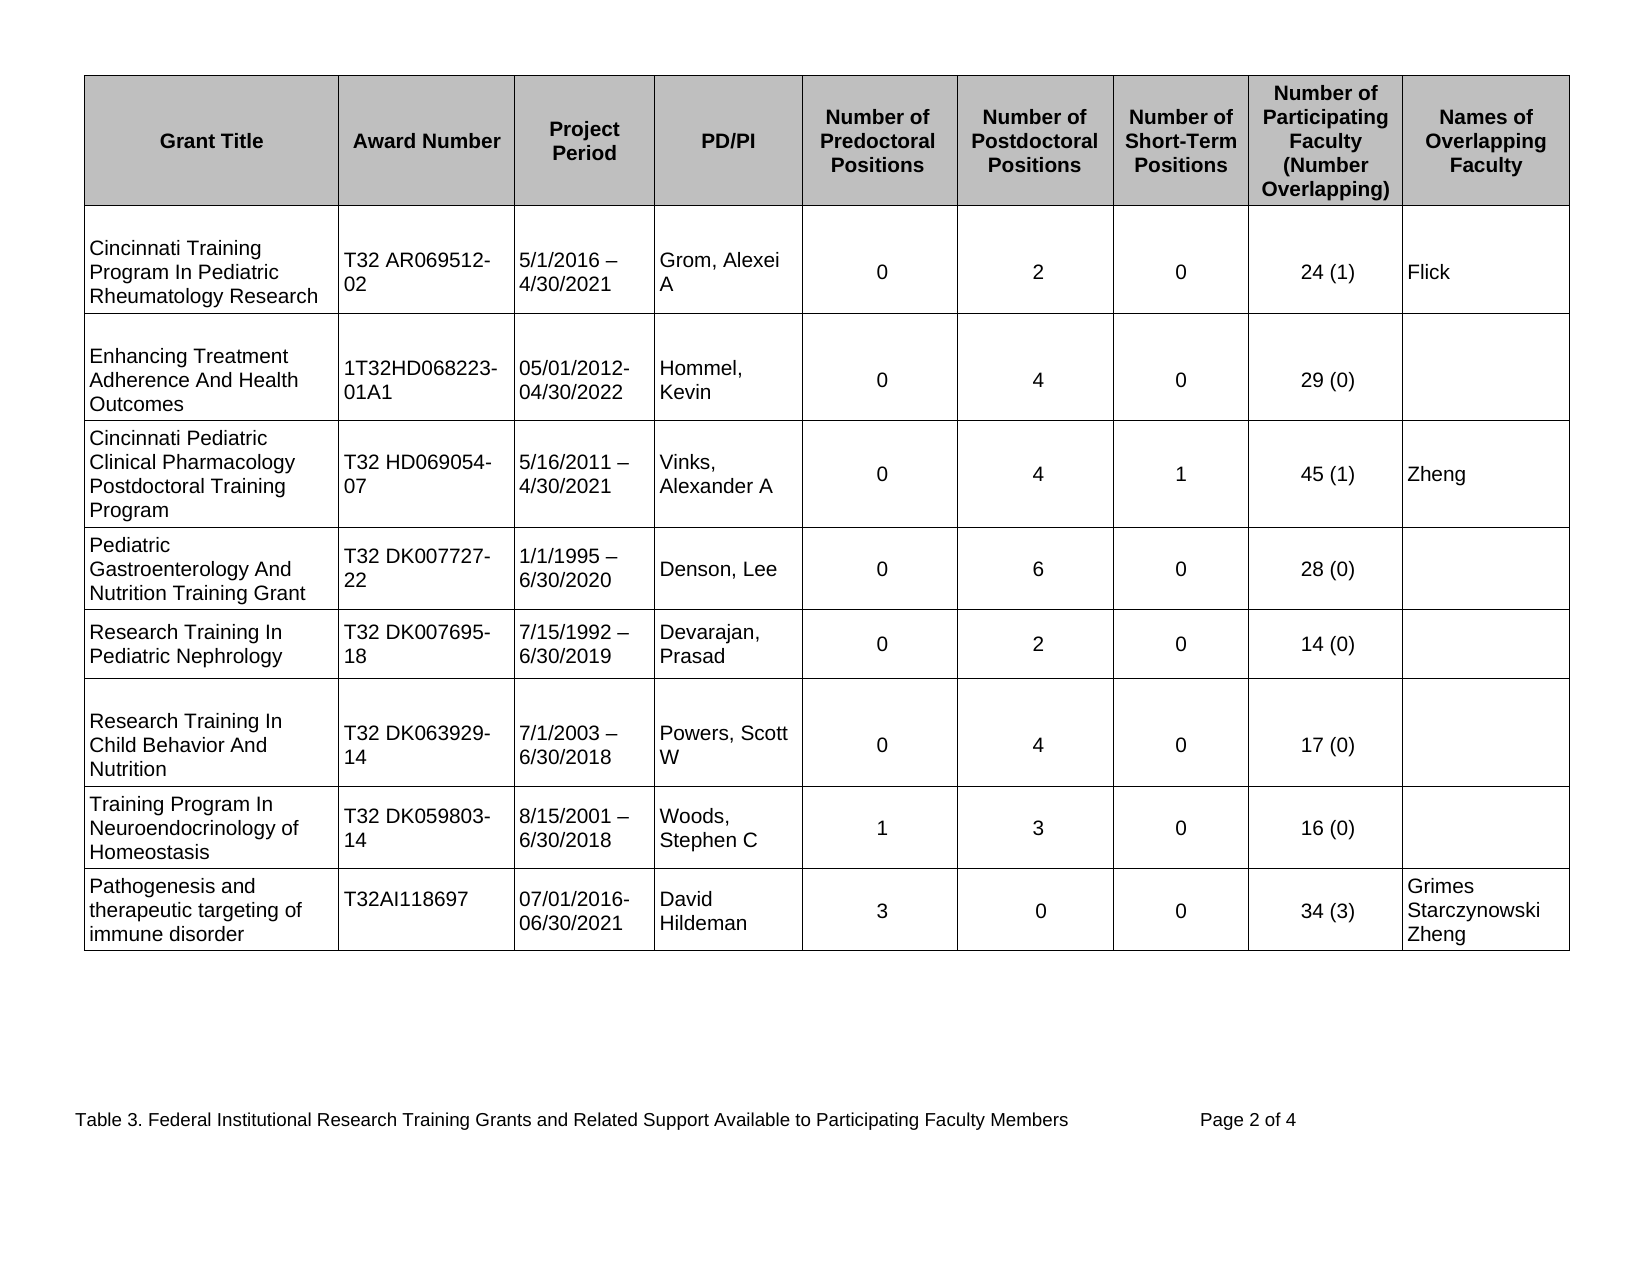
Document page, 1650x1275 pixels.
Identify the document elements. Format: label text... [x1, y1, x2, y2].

table_cell 14 (0) [1249, 610, 1402, 678]
table_cell [1403, 610, 1569, 678]
table_cell 3 [958, 787, 1113, 868]
table_cell 2 [958, 206, 1113, 313]
table_cell T32 HD069054-07 [339, 421, 514, 527]
table_cell 29 (0) [1249, 314, 1402, 420]
table_cell 0 [958, 869, 1113, 950]
table_cell 0 [803, 314, 957, 420]
table_cell 16 (0) [1249, 787, 1402, 868]
table_cell Cincinnati Training Program In Pediatric Rheumatology Research [85, 206, 338, 313]
table_header Grant Title [85, 76, 338, 205]
table_cell 5/16/2011 – 4/30/2021 [515, 421, 654, 527]
table_cell Pediatric Gastroenterology And Nutrition Training Grant [85, 528, 338, 609]
table_cell Pathogenesis and therapeutic targeting of immune disorder [85, 869, 338, 950]
table_cell 4 [958, 679, 1113, 786]
table_cell 4 [958, 314, 1113, 420]
table_cell T32AI118697 [339, 869, 514, 950]
table_cell 28 (0) [1249, 528, 1402, 609]
table_cell 0 [803, 206, 957, 313]
table_header PD/PI [655, 76, 802, 205]
table_cell T32 DK007695-18 [339, 610, 514, 678]
table_header Award Number [339, 76, 514, 205]
table_cell 8/15/2001 – 6/30/2018 [515, 787, 654, 868]
table_cell T32 AR069512-02 [339, 206, 514, 313]
table_cell 5/1/2016 – 4/30/2021 [515, 206, 654, 313]
table_cell 0 [1114, 528, 1248, 609]
table_cell 0 [803, 528, 957, 609]
table_cell Cincinnati Pediatric Clinical Pharmacology Postdoctoral Training Program [85, 421, 338, 527]
table_cell 0 [803, 421, 957, 527]
table_header Number of Participating Faculty (Number Overlapping) [1249, 76, 1402, 205]
table_cell [1403, 787, 1569, 868]
table_cell 1 [803, 787, 957, 868]
table_cell David Hildeman [655, 869, 802, 950]
table_cell Flick [1403, 206, 1569, 313]
table_cell Powers, Scott W [655, 679, 802, 786]
table_cell 0 [803, 610, 957, 678]
table_cell Zheng [1403, 421, 1569, 527]
table_cell Research Training In Child Behavior And Nutrition [85, 679, 338, 786]
table_cell 17 (0) [1249, 679, 1402, 786]
table_cell Research Training In Pediatric Nephrology [85, 610, 338, 678]
table_cell 34 (3) [1249, 869, 1402, 950]
table_cell 45 (1) [1249, 421, 1402, 527]
table_cell 0 [1114, 679, 1248, 786]
table_cell [1403, 528, 1569, 609]
table_header Names of Overlapping Faculty [1403, 76, 1569, 205]
table_header Project Period [515, 76, 654, 205]
table_header Number of Predoctoral Positions [803, 76, 957, 205]
table_cell T32 DK007727-22 [339, 528, 514, 609]
table_cell 1T32HD068223-01A1 [339, 314, 514, 420]
table_cell 6 [958, 528, 1113, 609]
table_cell Denson, Lee [655, 528, 802, 609]
table_cell Enhancing Treatment Adherence And Health Outcomes [85, 314, 338, 420]
table_cell T32 DK063929-14 [339, 679, 514, 786]
table_cell Hommel, Kevin [655, 314, 802, 420]
table_cell 7/15/1992 – 6/30/2019 [515, 610, 654, 678]
table_cell 4 [958, 421, 1113, 527]
table_header Number of Postdoctoral Positions [958, 76, 1113, 205]
table_cell 0 [803, 679, 957, 786]
table_cell 1/1/1995 – 6/30/2020 [515, 528, 654, 609]
table_cell 0 [1114, 206, 1248, 313]
table_cell [1403, 679, 1569, 786]
table_cell Training Program In Neuroendocrinology of Homeostasis [85, 787, 338, 868]
table_header Number of Short-Term Positions [1114, 76, 1248, 205]
table_cell 0 [1114, 787, 1248, 868]
table_cell Devarajan, Prasad [655, 610, 802, 678]
table_cell T32 DK059803-14 [339, 787, 514, 868]
table_cell Woods, Stephen C [655, 787, 802, 868]
table_cell 2 [958, 610, 1113, 678]
table_cell 05/01/2012-04/30/2022 [515, 314, 654, 420]
table_cell Vinks, Alexander A [655, 421, 802, 527]
table_cell 24 (1) [1249, 206, 1402, 313]
table_cell 0 [1114, 610, 1248, 678]
table_cell Grom, Alexei A [655, 206, 802, 313]
table_cell Grimes Starczynowski Zheng [1403, 869, 1569, 950]
table_cell [1403, 314, 1569, 420]
table_cell 3 [803, 869, 957, 950]
table_cell 1 [1114, 421, 1248, 527]
table_cell 0 [1114, 869, 1248, 950]
table_cell 07/01/2016-06/30/2021 [515, 869, 654, 950]
table_cell 7/1/2003 – 6/30/2018 [515, 679, 654, 786]
table_cell 0 [1114, 314, 1248, 420]
